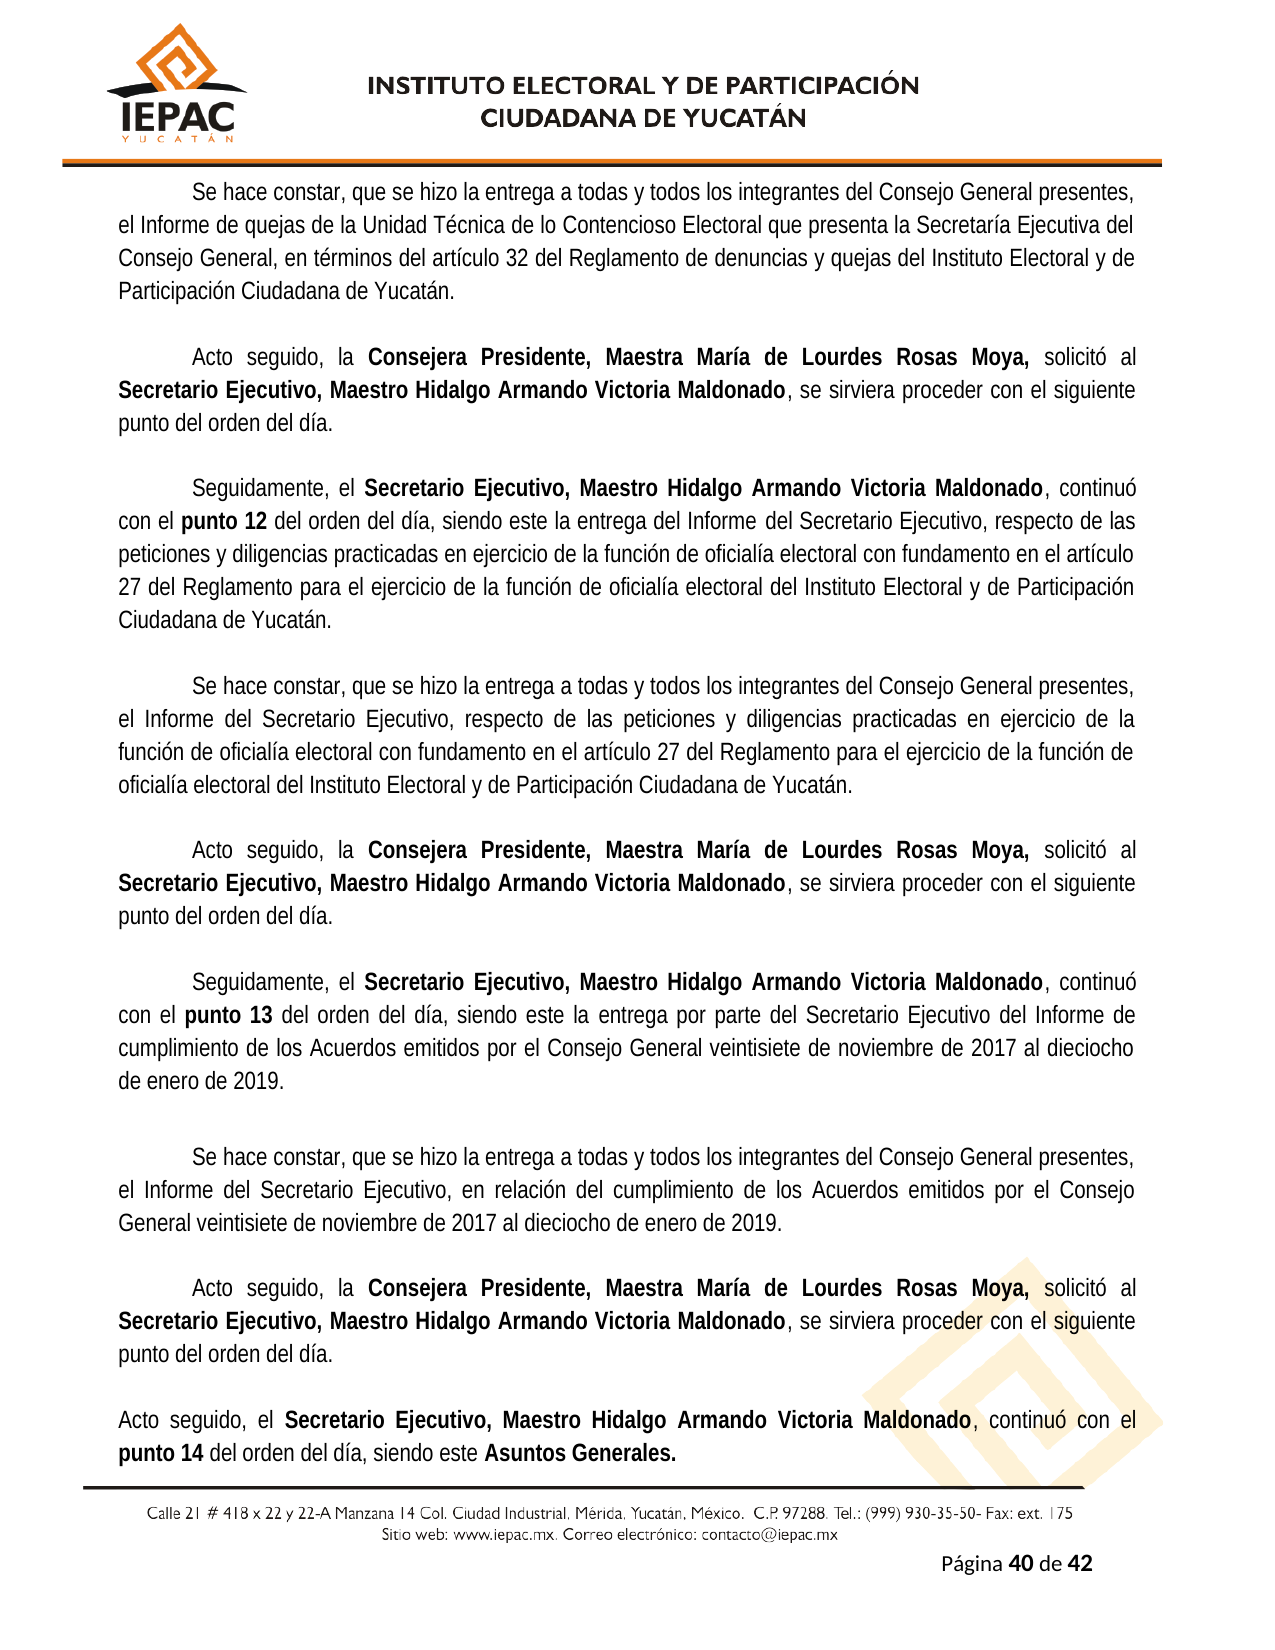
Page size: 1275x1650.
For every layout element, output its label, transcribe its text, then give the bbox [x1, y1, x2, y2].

text Seguidamente, el Secretario Ejecutivo, Maestro Hidalgo Armando Victoria Maldonado, continuó con el punto 13 del orden del día, siendo este la entrega por parte del Secretario Ejecutivo del Informe de cumplimiento de los Acuerdos emitidos por el Consejo General veintisiete de noviembre de 2017 al dieciocho de enero de 2019. [118, 967, 1137, 1094]
text Seguidamente, el Secretario Ejecutivo, Maestro Hidalgo Armando Victoria Maldonado, continuó con el punto 12 del orden del día, siendo este la entrega del Informe del Secretario Ejecutivo, respecto de las peticiones y diligencias practicadas en ejercicio de la función de oficialía electoral con fundamento en el artículo 27 del Reglamento para el ejercicio de la función de oficialía electoral del Instituto Electoral y de Participación Ciudadana de Yucatán. [118, 473, 1137, 634]
text Se hace constar, que se hizo la entrega a todas y todos los integrantes del Consejo General presentes, el Informe del Secretario Ejecutivo, en relación del cumplimiento de los Acuerdos emitidos por el Consejo General veintisiete de noviembre de 2017 al dieciocho de enero de 2019. [118, 1142, 1137, 1236]
text Acto seguido, el Secretario Ejecutivo, Maestro Hidalgo Armando Victoria Maldonado, continuó con el punto 14 del orden del día, siendo este Asuntos Generales. [118, 1405, 1137, 1467]
text Se hace constar, que se hizo la entrega a todas y todos los integrantes del Consejo General presentes, el Informe de quejas de la Unidad Técnica de lo Contencioso Electoral que presenta la Secretaría Ejecutiva del Consejo General, en términos del artículo 32 del Reglamento de denuncias y quejas del Instituto Electoral y de Participación Ciudadana de Yucatán. [118, 177, 1137, 304]
text Se hace constar, que se hizo la entrega a todas y todos los integrantes del Consejo General presentes, el Informe del Secretario Ejecutivo, respecto de las peticiones y diligencias practicadas en ejercicio de la función de oficialía electoral con fundamento en el artículo 27 del Reglamento para el ejercicio de la función de oficialía electoral del Instituto Electoral y de Participación Ciudadana de Yucatán. [118, 671, 1137, 798]
picture [62, 23, 1164, 1543]
